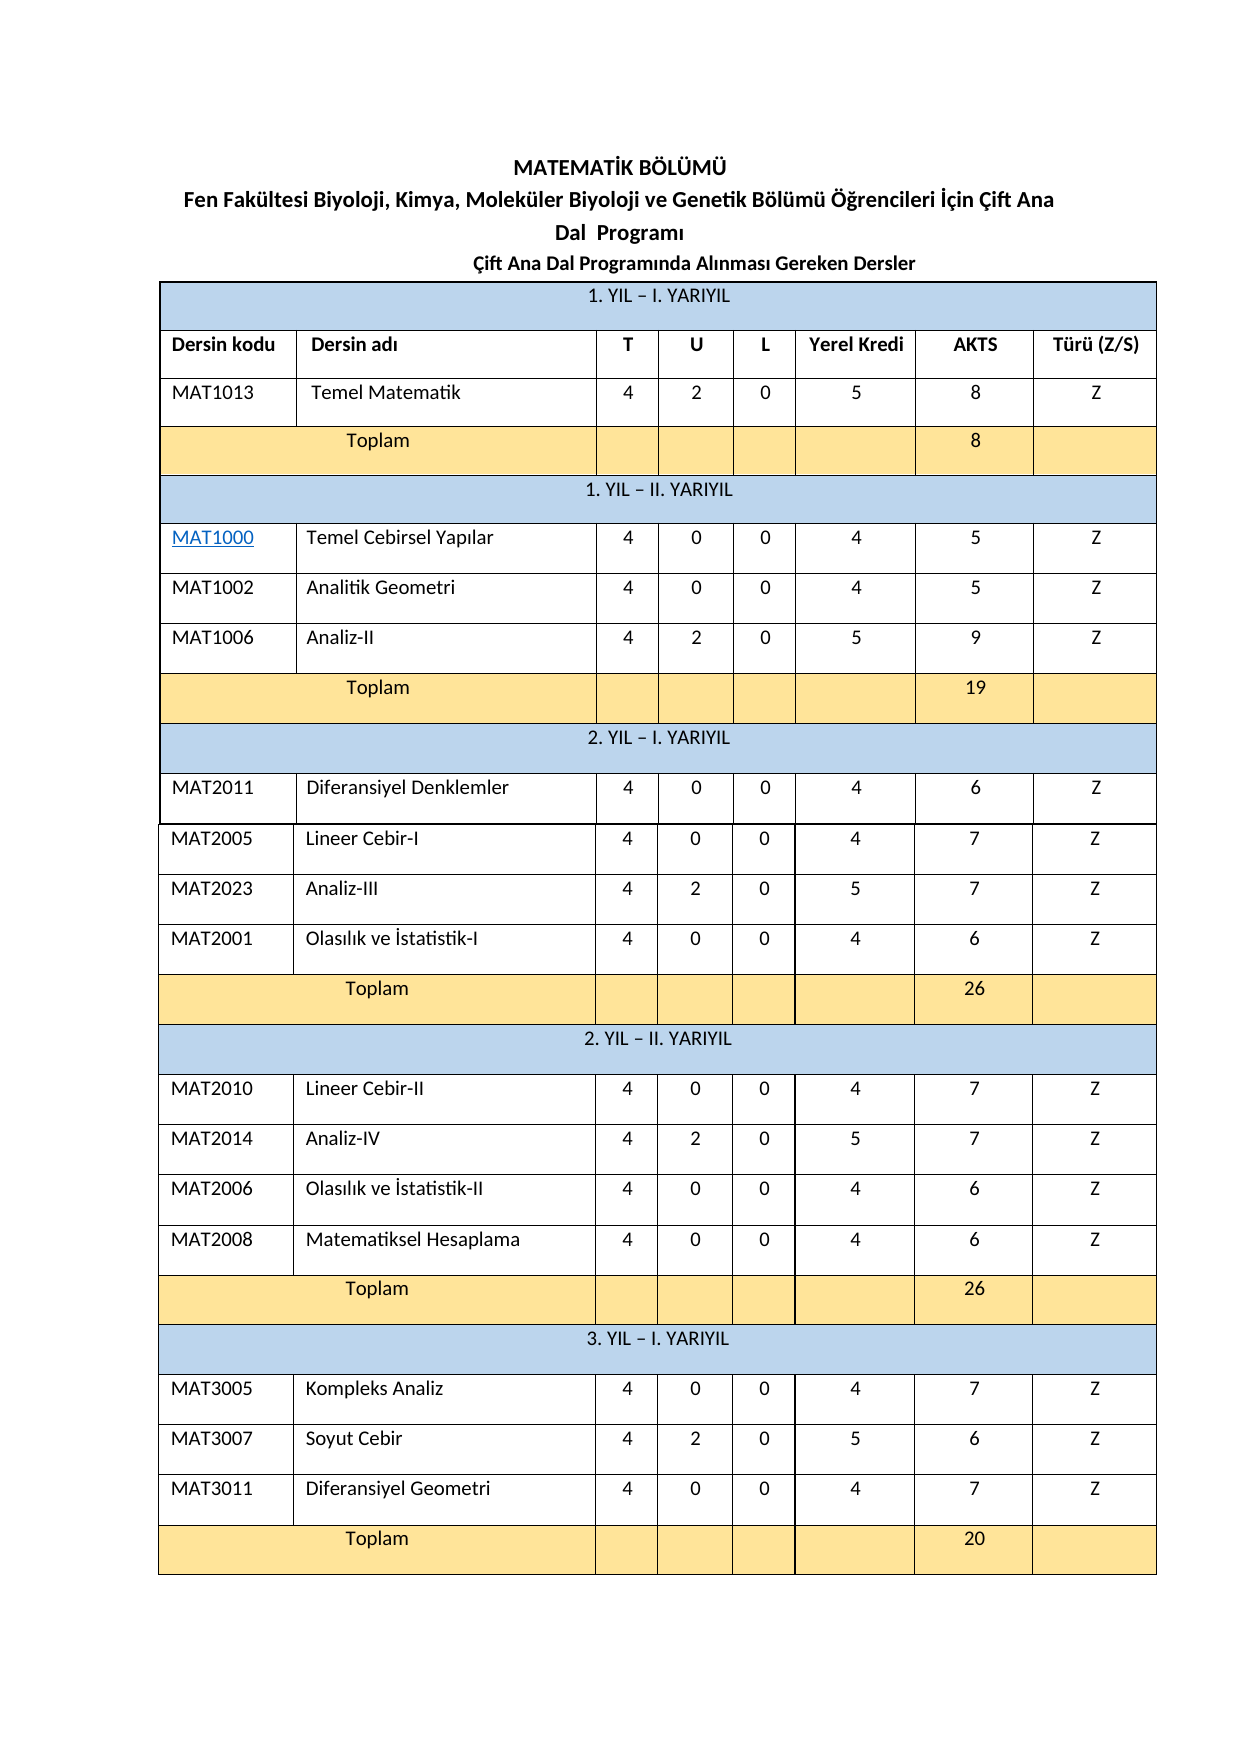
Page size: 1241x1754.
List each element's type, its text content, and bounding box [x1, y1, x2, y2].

table_cell 4 [796, 1075, 914, 1124]
table_cell 0 [733, 1475, 794, 1524]
table_cell 7 [915, 1475, 1032, 1524]
table_cell 4 [597, 774, 658, 823]
table_cell 0 [734, 574, 795, 623]
table_cell 0 [734, 774, 795, 823]
table_cell 7 [915, 875, 1032, 924]
table_cell Dersin kodu [161, 331, 296, 378]
table_cell Toplam [159, 1526, 595, 1574]
table_cell Toplam [161, 674, 596, 723]
table_cell 0 [659, 574, 733, 623]
table_cell 0 [733, 1175, 794, 1224]
table_cell Olasılık ve İstatistik-II [294, 1175, 595, 1224]
table_cell 0 [658, 1375, 732, 1424]
table_cell L [734, 331, 795, 378]
table_cell 0 [658, 1075, 732, 1124]
table_cell 4 [796, 1175, 914, 1224]
table_cell Toplam [161, 427, 596, 474]
table_cell 4 [596, 1375, 657, 1424]
table_cell 26 [915, 1276, 1032, 1324]
table_header 4 [596, 825, 657, 874]
table_cell 6 [915, 1175, 1032, 1224]
table_cell 2 [659, 379, 733, 426]
table_cell Z [1034, 524, 1156, 573]
table_cell 0 [658, 1226, 732, 1274]
table_cell [733, 1526, 794, 1574]
table_header 0 [733, 825, 794, 874]
table_cell 4 [796, 1375, 914, 1424]
table_cell Analiz-IV [294, 1125, 595, 1174]
table_cell [659, 427, 733, 474]
table_cell 6 [915, 1425, 1032, 1474]
table_cell 4 [596, 1475, 657, 1524]
table_cell [658, 1276, 732, 1324]
table_cell Kompleks Analiz [294, 1375, 595, 1424]
table_cell [1034, 427, 1156, 474]
table_cell Temel Cebirsel Yapılar [297, 524, 596, 573]
table_cell 8 [916, 379, 1033, 426]
table_cell Analiz-III [294, 875, 595, 924]
table_cell 4 [597, 379, 658, 426]
table_cell Lineer Cebir-II [294, 1075, 595, 1124]
table_header Z [1033, 825, 1156, 874]
table_cell 0 [659, 524, 733, 573]
table_cell Z [1033, 1175, 1156, 1224]
table_cell MAT2008 [159, 1226, 293, 1274]
table_cell [596, 1276, 657, 1324]
table_cell [596, 975, 657, 1024]
table_cell Z [1033, 1075, 1156, 1124]
table_cell [733, 975, 794, 1024]
table_cell 0 [658, 1175, 732, 1224]
table_cell 4 [596, 1175, 657, 1224]
table_cell [658, 975, 732, 1024]
table_cell MAT3011 [159, 1475, 293, 1524]
table_cell [734, 674, 795, 723]
table_cell MAT2011 [161, 774, 296, 823]
table_cell Z [1033, 875, 1156, 924]
table_cell 0 [734, 379, 795, 426]
table_cell 2 [658, 1425, 732, 1474]
table_cell 5 [916, 574, 1033, 623]
text MATEMATİK BÖLÜMÜ [147, 153, 1093, 181]
table_cell Z [1034, 774, 1156, 823]
table_cell 6 [916, 774, 1033, 823]
table_cell Toplam [159, 975, 595, 1024]
table_cell Analitik Geometri [297, 574, 596, 623]
table_cell Z [1033, 925, 1156, 974]
table_cell Temel Matematik [297, 379, 596, 426]
table_cell 7 [915, 1075, 1032, 1124]
table_header 7 [915, 825, 1032, 874]
table_cell [597, 674, 658, 723]
table_cell 2. YIL – II. YARIYIL [159, 1025, 1156, 1074]
table_cell MAT1002 [161, 574, 296, 623]
table_cell 0 [734, 624, 795, 673]
table_cell T [597, 331, 658, 378]
table_cell Matematiksel Hesaplama [294, 1226, 595, 1274]
table_cell 0 [733, 1226, 794, 1274]
table_cell [796, 427, 915, 474]
table_cell Yerel Kredi [796, 331, 915, 378]
table_cell [1033, 975, 1156, 1024]
table_cell Z [1033, 1475, 1156, 1524]
table_cell 4 [796, 774, 915, 823]
table_cell 0 [658, 1475, 732, 1524]
table_cell 0 [733, 1425, 794, 1474]
table_cell 0 [659, 774, 733, 823]
table_cell 7 [915, 1125, 1032, 1174]
table_cell 4 [596, 1125, 657, 1174]
table_cell 4 [596, 875, 657, 924]
table_cell MAT3007 [159, 1425, 293, 1474]
table_cell 20 [915, 1526, 1032, 1574]
table_cell 0 [733, 925, 794, 974]
table_cell Türü (Z/S) [1034, 331, 1156, 378]
table_cell Z [1034, 574, 1156, 623]
table_header 1. YIL – I. YARIYIL [161, 283, 1156, 330]
table_cell [659, 674, 733, 723]
table_cell 4 [596, 925, 657, 974]
table_cell 5 [796, 1125, 914, 1174]
table_cell 4 [796, 1475, 914, 1524]
table_cell Z [1033, 1425, 1156, 1474]
table_cell MAT3005 [159, 1375, 293, 1424]
table_cell 4 [796, 925, 914, 974]
table_cell MAT2001 [159, 925, 293, 974]
table_cell Diferansiyel Denklemler [297, 774, 596, 823]
table_cell 8 [916, 427, 1033, 474]
table_cell 4 [596, 1425, 657, 1474]
table_cell 6 [915, 925, 1032, 974]
table_cell Diferansiyel Geometri [294, 1475, 595, 1524]
table_cell [796, 975, 914, 1024]
table_cell Soyut Cebir [294, 1425, 595, 1474]
table_cell 2 [659, 624, 733, 673]
table_cell MAT2023 [159, 875, 293, 924]
table_cell Olasılık ve İstatistik-I [294, 925, 595, 974]
table_cell 2 [658, 1125, 732, 1174]
table_cell 26 [915, 975, 1032, 1024]
table_cell 19 [916, 674, 1033, 723]
table_cell MAT1013 [161, 379, 296, 426]
table_cell [734, 427, 795, 474]
table_cell 0 [734, 524, 795, 573]
table_cell 4 [596, 1226, 657, 1274]
table_cell 6 [915, 1226, 1032, 1274]
table_cell [796, 674, 915, 723]
table_cell 9 [916, 624, 1033, 673]
table_cell 0 [733, 1375, 794, 1424]
table_cell [658, 1526, 732, 1574]
table_cell [733, 1276, 794, 1324]
table_cell Z [1033, 1375, 1156, 1424]
table_cell 4 [796, 1226, 914, 1274]
table_cell 0 [658, 925, 732, 974]
table_cell Z [1033, 1226, 1156, 1274]
table_header MAT2005 [159, 825, 293, 874]
table_cell MAT2006 [159, 1175, 293, 1224]
table_cell [596, 1526, 657, 1574]
table_cell [1033, 1276, 1156, 1324]
table_cell 0 [733, 1125, 794, 1174]
table_cell [1034, 674, 1156, 723]
table_cell Z [1034, 379, 1156, 426]
table_cell U [659, 331, 733, 378]
table_cell 5 [916, 524, 1033, 573]
table_cell 5 [796, 1425, 914, 1474]
table_cell Dersin adı [297, 331, 596, 378]
table_cell 2 [658, 875, 732, 924]
table_cell 1. YIL – II. YARIYIL [161, 476, 1156, 523]
table_cell 0 [733, 1075, 794, 1124]
table_cell 4 [597, 574, 658, 623]
table_cell MAT2014 [159, 1125, 293, 1174]
table_cell Analiz-II [297, 624, 596, 673]
table_cell 5 [796, 875, 914, 924]
table_cell 2. YIL – I. YARIYIL [161, 724, 1156, 773]
table_cell 4 [597, 624, 658, 673]
table_cell 4 [596, 1075, 657, 1124]
table_cell MAT2010 [159, 1075, 293, 1124]
table_cell [796, 1526, 914, 1574]
table_cell 3. YIL – I. YARIYIL [159, 1325, 1156, 1374]
table_cell Z [1034, 624, 1156, 673]
table_header 4 [796, 825, 914, 874]
text Çift Ana Dal Programında Alınması Gereken Dersler [473, 250, 1093, 275]
table_cell 7 [915, 1375, 1032, 1424]
table_cell 5 [796, 379, 915, 426]
table_cell 4 [796, 574, 915, 623]
table_cell Toplam [159, 1276, 595, 1324]
table_cell 0 [733, 875, 794, 924]
table_header Lineer Cebir-I [294, 825, 595, 874]
text Fen Fakültesi Biyoloji, Kimya, Moleküler Biyoloji ve Genetik Bölümü Öğrencileri İçin Çift Ana Dal Programı [179, 186, 1059, 246]
table_cell 4 [796, 524, 915, 573]
table_cell AKTS [916, 331, 1033, 378]
table_cell [796, 1276, 914, 1324]
table_cell 5 [796, 624, 915, 673]
table_cell [1033, 1526, 1156, 1574]
table_cell MAT1000 [161, 524, 296, 573]
table_cell 4 [597, 524, 658, 573]
table_cell Z [1033, 1125, 1156, 1174]
table_cell MAT1006 [161, 624, 296, 673]
table_cell [597, 427, 658, 474]
table_header 0 [658, 825, 732, 874]
